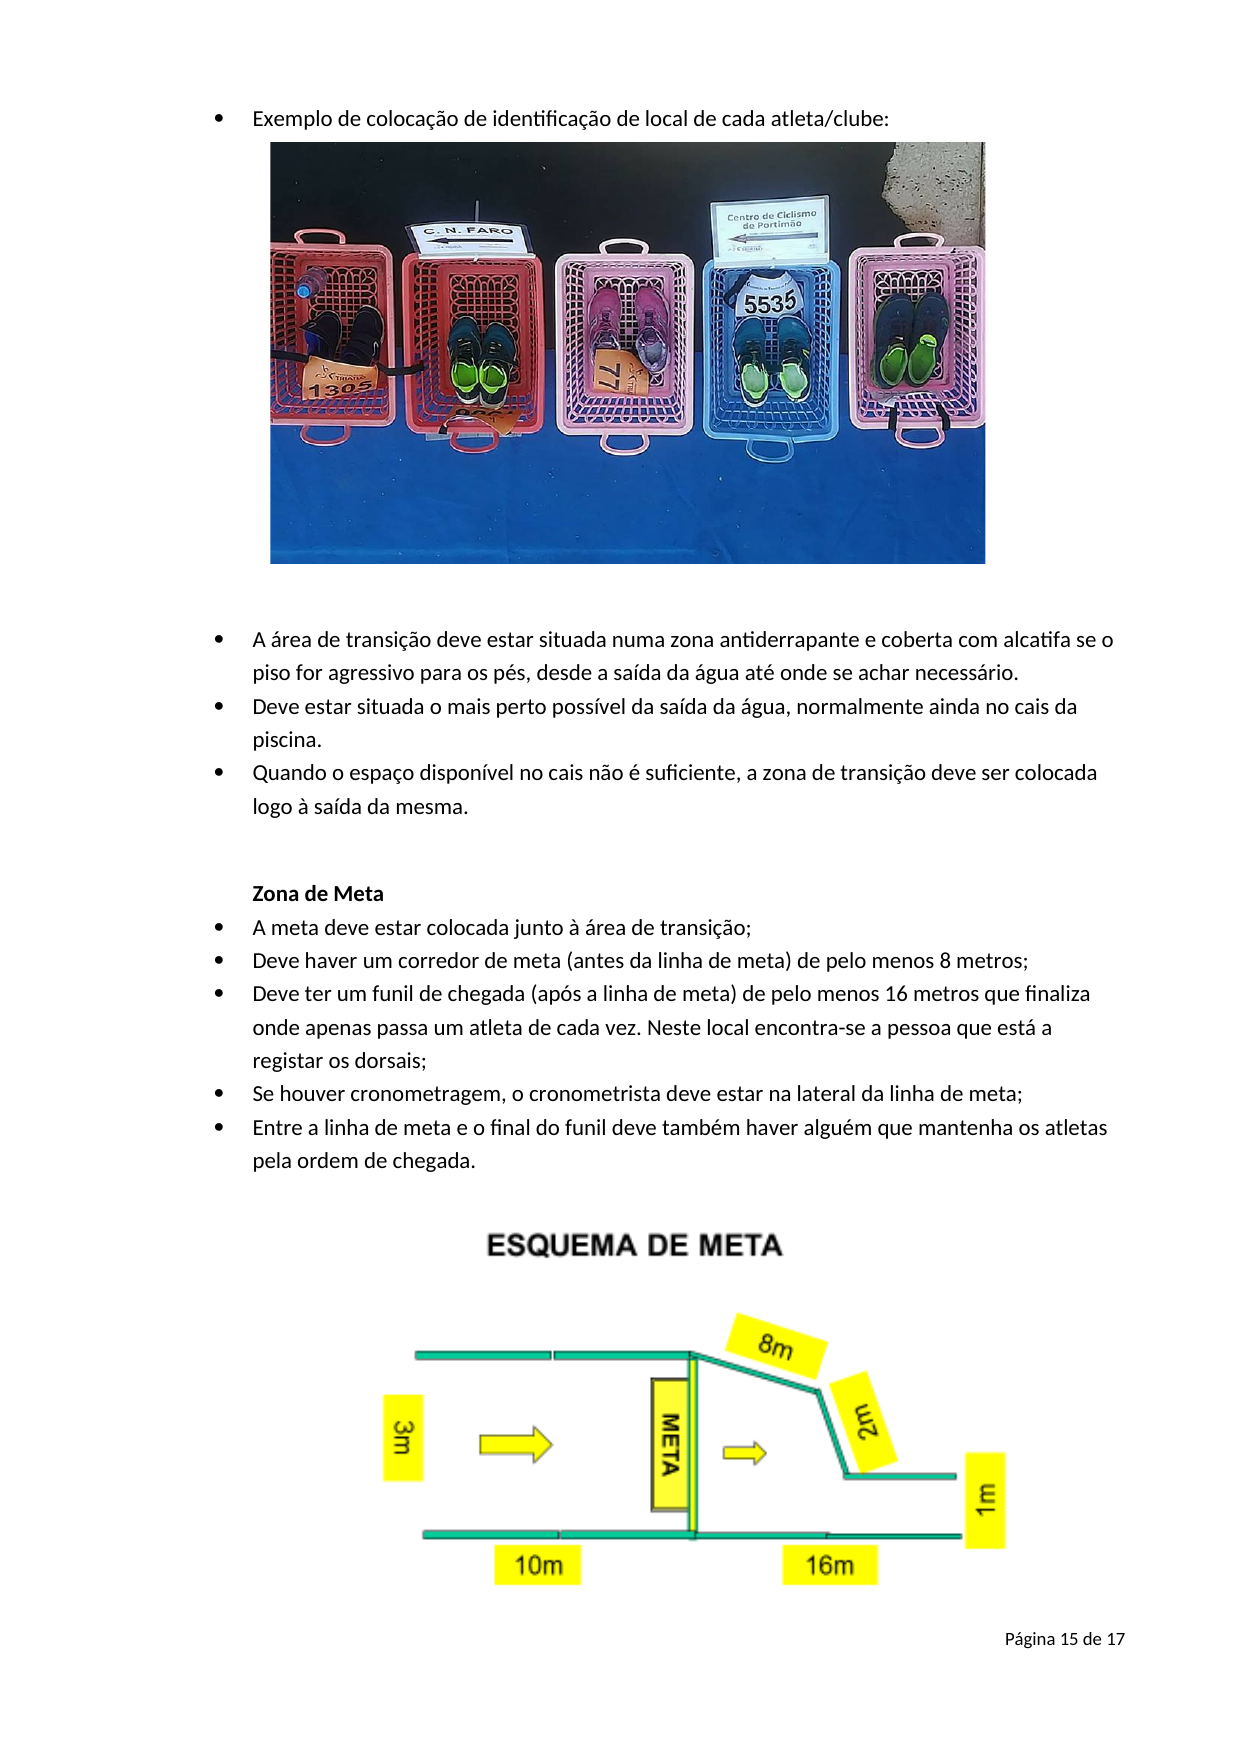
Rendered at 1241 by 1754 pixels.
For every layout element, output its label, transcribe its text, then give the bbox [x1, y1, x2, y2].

list Se houver cronometragem, o cronometrista deve estar na lateral da linha de meta; [215, 1075, 1125, 1108]
list Entre a linha de meta e o final do funil deve também haver alguém que mantenha os atletas pela ordem de chegada. [215, 1108, 1125, 1175]
list A meta deve estar colocada junto à área de transição; [215, 908, 1125, 942]
list Deve haver um corredor de meta (antes da linha de meta) de pelo menos 8 metros; [215, 942, 1125, 975]
list Quando o espaço disponível no cais não é suficiente, a zona de transição deve ser colocada logo à saída da mesma. [215, 754, 1125, 821]
picture [270, 142, 986, 564]
list Deve ter um funil de chegada (após a linha de meta) de pelo menos 16 metros que finaliza onde apenas passa um atleta de cada vez. Neste local encontra-se a pessoa que está a registar os dorsais; [215, 975, 1125, 1075]
list Zona de Meta [252, 875, 1125, 908]
list Deve estar situada o mais perto possível da saída da água, normalmente ainda no cais da piscina. [215, 687, 1125, 754]
list Exemplo de colocação de identificação de local de cada atleta/clube: [215, 100, 1125, 133]
list A área de transição deve estar situada numa zona antiderrapante e coberta com alcatifa se o piso for agressivo para os pés, desde a saída da água até onde se achar necessário. [215, 621, 1125, 687]
picture [204, 1045, 1117, 1730]
